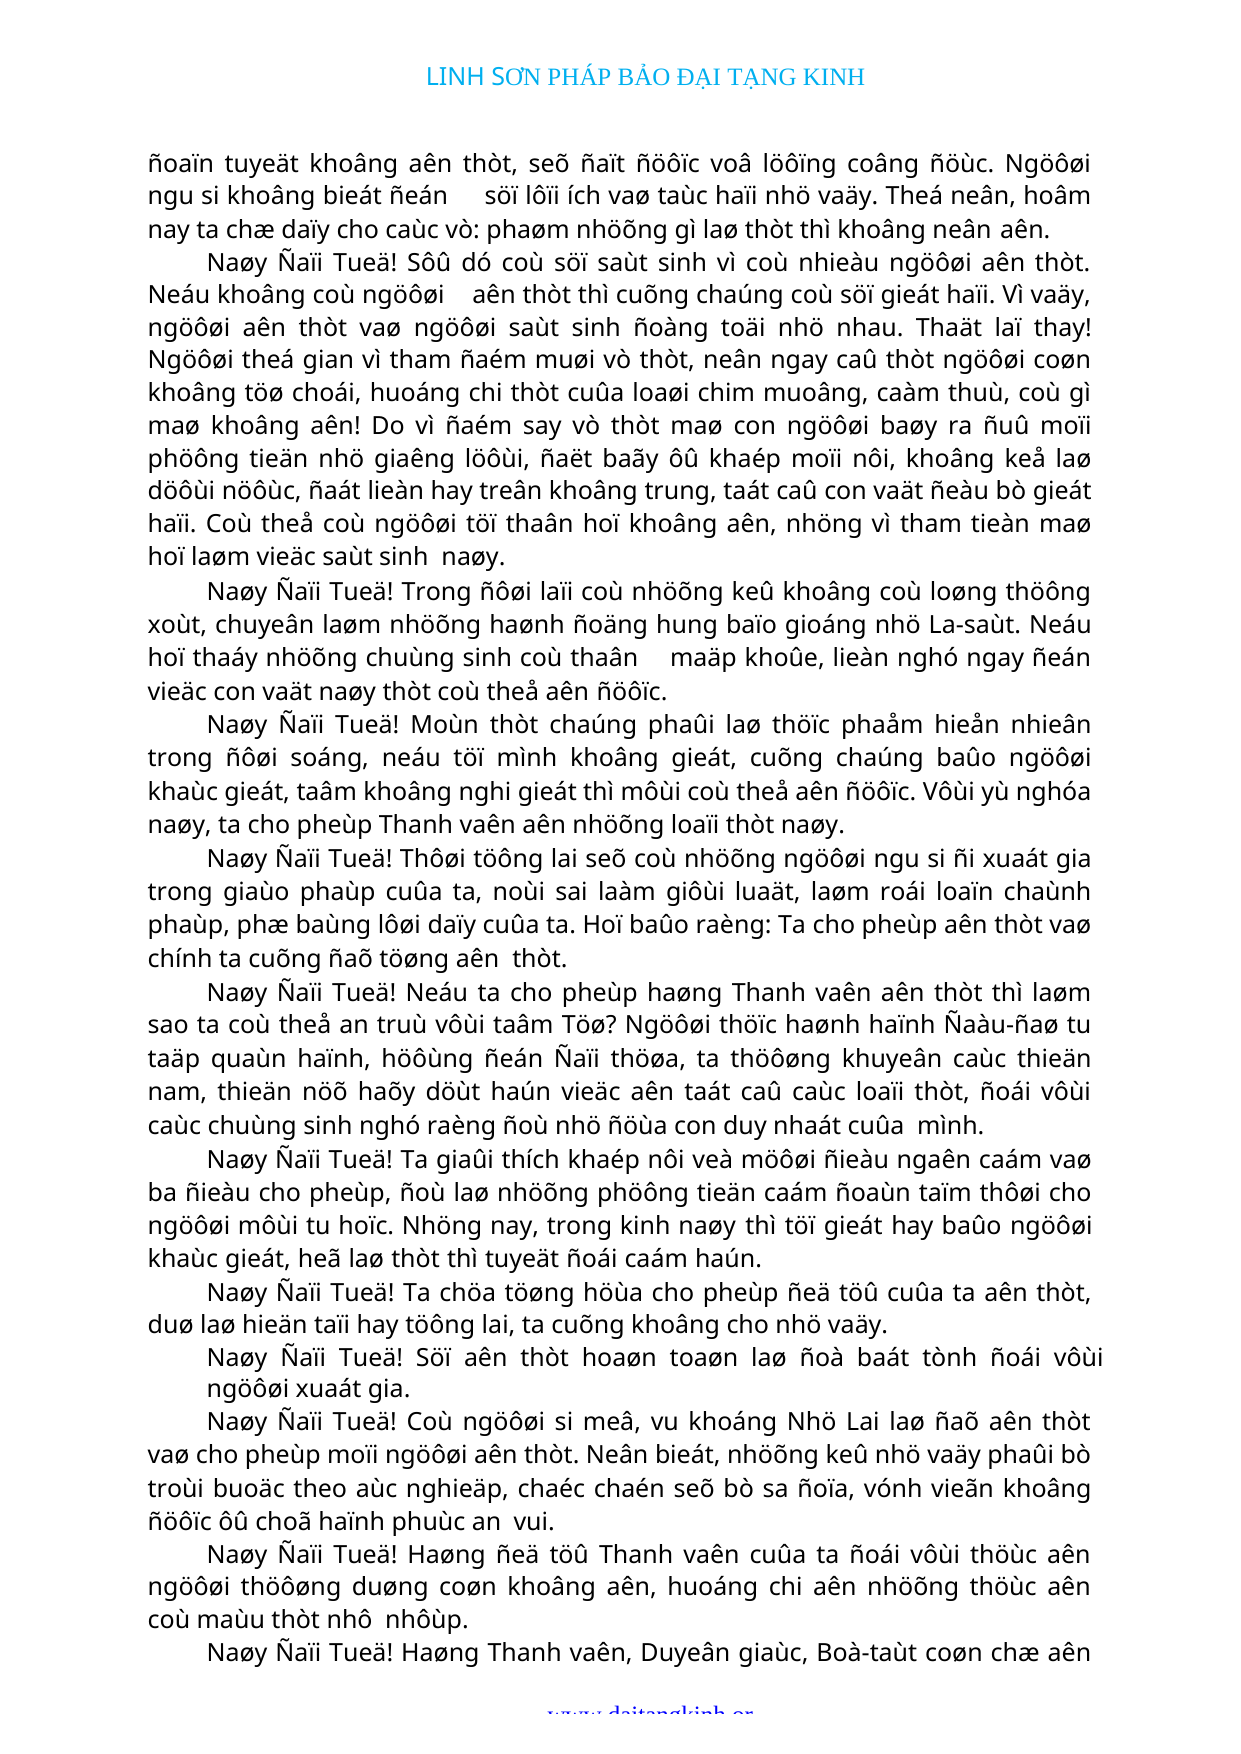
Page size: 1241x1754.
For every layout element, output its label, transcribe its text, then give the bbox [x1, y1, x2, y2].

text Naøy Ñaïi Tueä! Haøng ñeä töû Thanh vaên cuûa ta ñoái vôùi thöùc aên ngöôøi thöôøng duøng coøn khoâng aên, huoáng chi aên nhöõng thöùc aên coù maùu thòt nhô nhôùp. [147, 1538, 1092, 1636]
text Naøy Ñaïi Tueä! Trong ñôøi laïi coù nhöõng keû khoâng coù loøng thöông xoùt, chuyeân laøm nhöõng haønh ñoäng hung baïo gioáng nhö La-saùt. Neáu hoï thaáy nhöõng chuùng sinh coù thaân maäp khoûe, lieàn nghó ngay ñeán vieäc con vaät naøy thòt coù theå aên ñöôïc. [147, 573, 1093, 707]
text Naøy Ñaïi Tueä! Thôøi töông lai seõ coù nhöõng ngöôøi ngu si ñi xuaát gia trong giaùo phaùp cuûa ta, noùi sai laàm giôùi luaät, laøm roái loaïn chaùnh phaùp, phæ baùng lôøi daïy cuûa ta. Hoï baûo raèng: Ta cho pheùp aên thòt vaø chính ta cuõng ñaõ töøng aên thòt. [147, 841, 1093, 974]
text Naøy Ñaïi Tueä! Moùn thòt chaúng phaûi laø thöïc phaåm hieån nhieân trong ñôøi soáng, neáu töï mình khoâng gieát, cuõng chaúng baûo ngöôøi khaùc gieát, taâm khoâng nghi gieát thì môùi coù theå aên ñöôïc. Vôùi yù nghóa naøy, ta cho pheùp Thanh vaên aên nhöõng loaïi thòt naøy. [147, 707, 1093, 841]
text Naøy Ñaïi Tueä! Sôû dó coù söï saùt sinh vì coù nhieàu ngöôøi aên thòt. Neáu khoâng coù ngöôøi aên thòt thì cuõng chaúng coù söï gieát haïi. Vì vaäy, ngöôøi aên thòt vaø ngöôøi saùt sinh ñoàng toäi nhö nhau. Thaät laï thay! Ngöôøi theá gian vì tham ñaém muøi vò thòt, neân ngay caû thòt ngöôøi coøn khoâng töø choái, huoáng chi thòt cuûa loaøi chim muoâng, caàm thuù, coù gì maø khoâng aên! Do vì ñaém say vò thòt maø con ngöôøi baøy ra ñuû moïi phöông tieän nhö giaêng löôùi, ñaët baãy ôû khaép moïi nôi, khoâng keå laø döôùi nöôùc, ñaát lieàn hay treân khoâng trung, taát caû con vaät ñeàu bò gieát haïi. Coù theå coù ngöôøi töï thaân hoï khoâng aên, nhöng vì tham tieàn maø hoï laøm vieäc saùt sinh naøy. [147, 246, 1093, 572]
text Naøy Ñaïi Tueä! Ta giaûi thích khaép nôi veà möôøi ñieàu ngaên caám vaø ba ñieàu cho pheùp, ñoù laø nhöõng phöông tieän caám ñoaùn taïm thôøi cho ngöôøi môùi tu hoïc. Nhöng nay, trong kinh naøy thì töï gieát hay baûo ngöôøi khaùc gieát, heã laø thòt thì tuyeät ñoái caám haún. [147, 1142, 1093, 1275]
text Naøy Ñaïi Tueä! Coù ngöôøi si meâ, vu khoáng Nhö Lai laø ñaõ aên thòt vaø cho pheùp moïi ngöôøi aên thòt. Neân bieát, nhöõng keû nhö vaäy phaûi bò troùi buoäc theo aùc nghieäp, chaéc chaén seõ bò sa ñoïa, vónh vieãn khoâng ñöôïc ôû choã haïnh phuùc an vui. [147, 1404, 1093, 1538]
text Naøy Ñaïi Tueä! Söï aên thòt hoaøn toaøn laø ñoà baát tònh ñoái vôùi ngöôøi xuaát gia. [206, 1341, 1105, 1404]
text Naøy Ñaïi Tueä! Neáu ta cho pheùp haøng Thanh vaên aên thòt thì laøm sao ta coù theå an truù vôùi taâm Töø? Ngöôøi thöïc haønh haïnh Ñaàu-ñaø tu taäp quaùn haïnh, höôùng ñeán Ñaïi thöøa, ta thöôøng khuyeân caùc thieän nam, thieän nöõ haõy döùt haún vieäc aên taát caû caùc loaïi thòt, ñoái vôùi caùc chuùng sinh nghó raèng ñoù nhö ñöùa con duy nhaát cuûa mình. [147, 974, 1093, 1142]
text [147, 1636, 1093, 1668]
text ñoaïn tuyeät khoâng aên thòt, seõ ñaït ñöôïc voâ löôïng coâng ñöùc. Ngöôøi ngu si khoâng bieát ñeán söï lôïi ích vaø taùc haïi nhö vaäy. Theá neân, hoâm nay ta chæ daïy cho caùc vò: phaøm nhöõng gì laø thòt thì khoâng neân aên. [147, 145, 1093, 246]
text Naøy Ñaïi Tueä! Ta chöa töøng höùa cho pheùp ñeä töû cuûa ta aên thòt, duø laø hieän taïi hay töông lai, ta cuõng khoâng cho nhö vaäy. [147, 1275, 1093, 1341]
